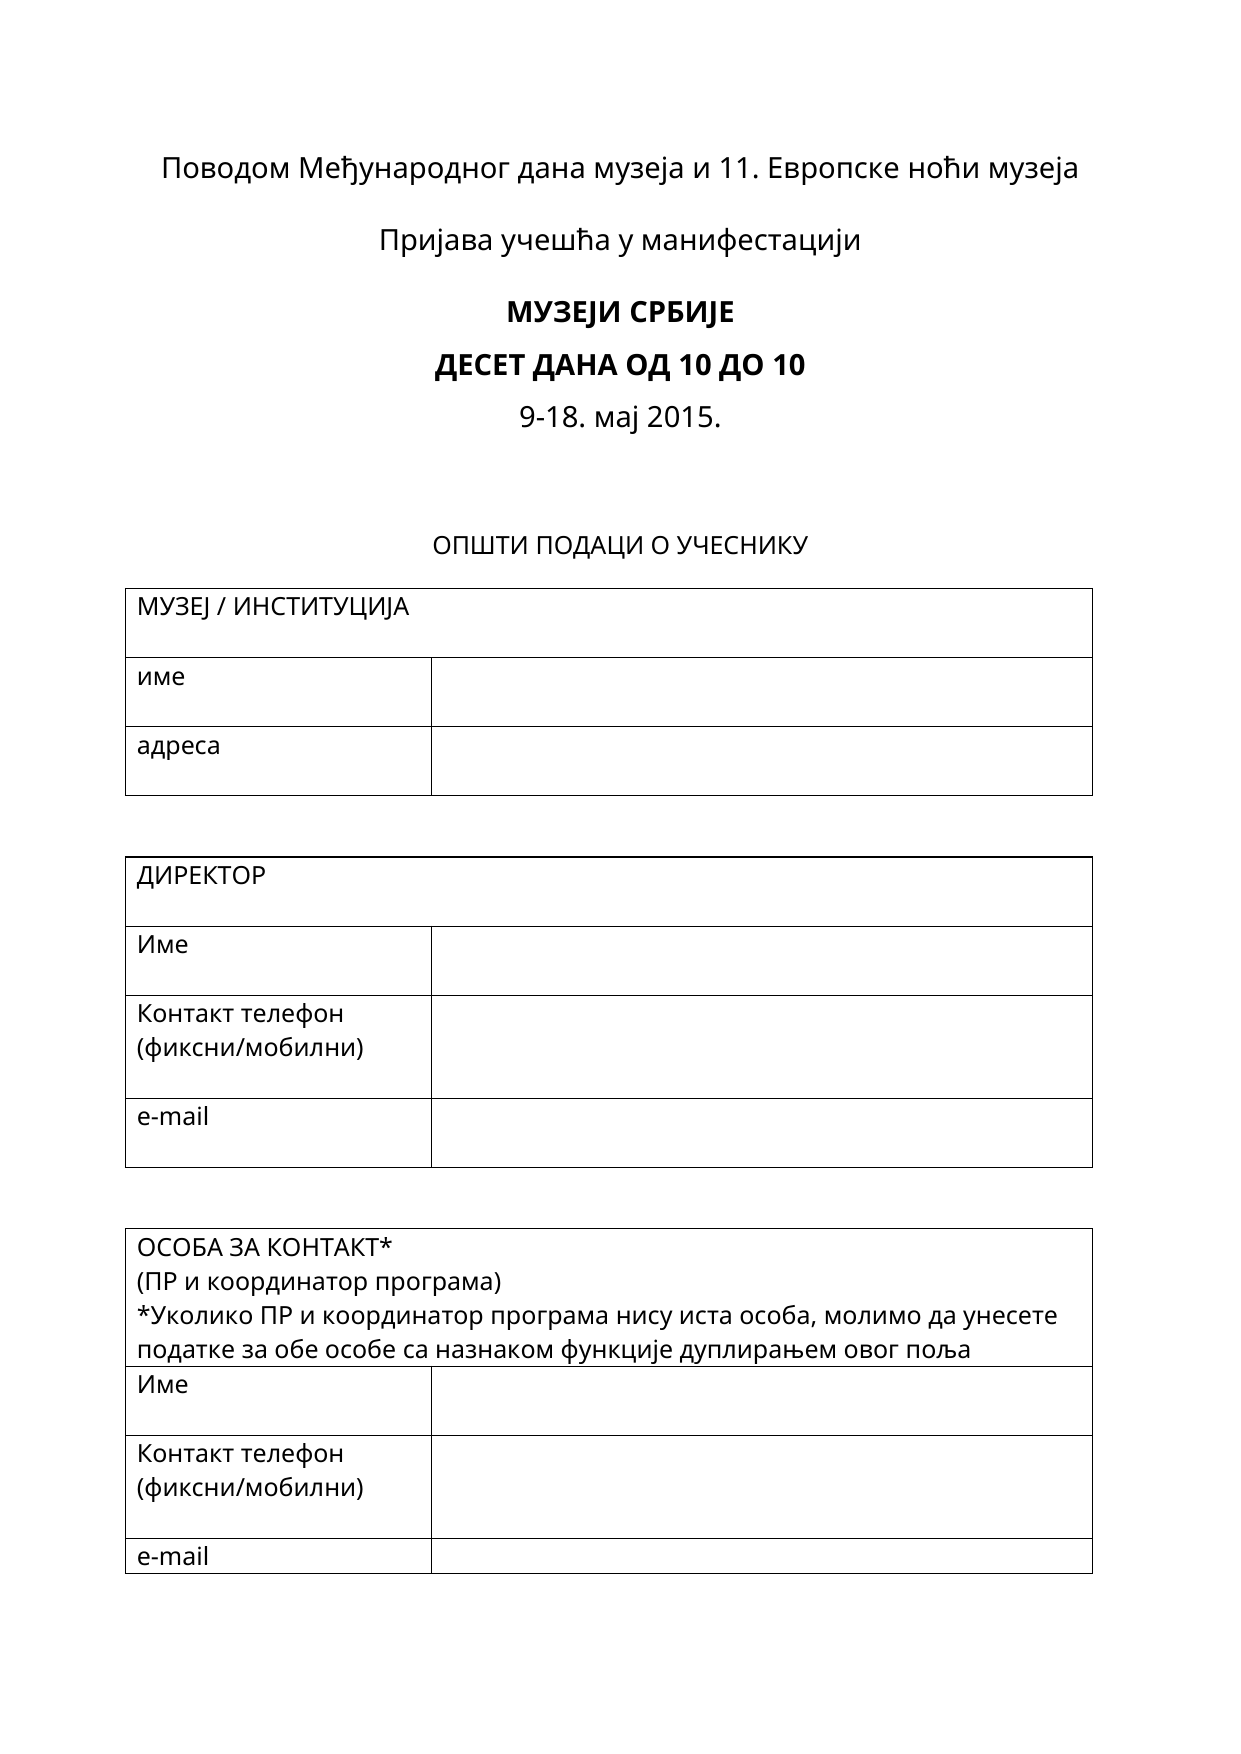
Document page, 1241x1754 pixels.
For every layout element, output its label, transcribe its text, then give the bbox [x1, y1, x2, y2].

table_cell Контакт телефон (фиксни/мобилни) [126, 1436, 431, 1538]
text Поводом Међународног дана музеја и 11. Европске ноћи музеја [148, 148, 1093, 187]
table_cell [432, 996, 1092, 1098]
table_cell Контакт телефон (фиксни/мобилни) [126, 996, 431, 1098]
table_cell [432, 927, 1092, 995]
table_cell Име [126, 927, 431, 995]
table_cell [432, 727, 1092, 795]
text 9-18. мај 2015. [148, 396, 1093, 436]
table_cell [432, 1539, 1092, 1573]
table_cell име [126, 658, 431, 726]
table_cell [432, 1436, 1092, 1538]
text Пријава учешћа у манифестацији [148, 219, 1093, 259]
table_cell [432, 1099, 1092, 1167]
text ОПШТИ ПОДАЦИ О УЧЕСНИКУ [148, 528, 1093, 562]
text МУЗЕЈИ СРБИЈЕ [148, 292, 1093, 331]
table_cell Име [126, 1367, 431, 1435]
table_cell адреса [126, 727, 431, 795]
table_header ДИРЕКТОР [126, 858, 1092, 926]
table_cell e-mail [126, 1539, 431, 1573]
table_header ОСОБА ЗА КОНТАКТ* (ПР и координатор програма) *Уколико ПР и координатор програма нису иста особа, молимо да унесете податке за обе особе са назнаком функције дуплирањем овог поља [126, 1229, 1092, 1366]
table_cell [432, 658, 1092, 726]
text ДЕСЕТ ДАНА ОД 10 ДО 10 [148, 344, 1093, 383]
table_cell [432, 1367, 1092, 1435]
table_cell e-mail [126, 1099, 431, 1167]
table_header МУЗЕЈ / ИНСТИТУЦИЈА [126, 589, 1092, 657]
